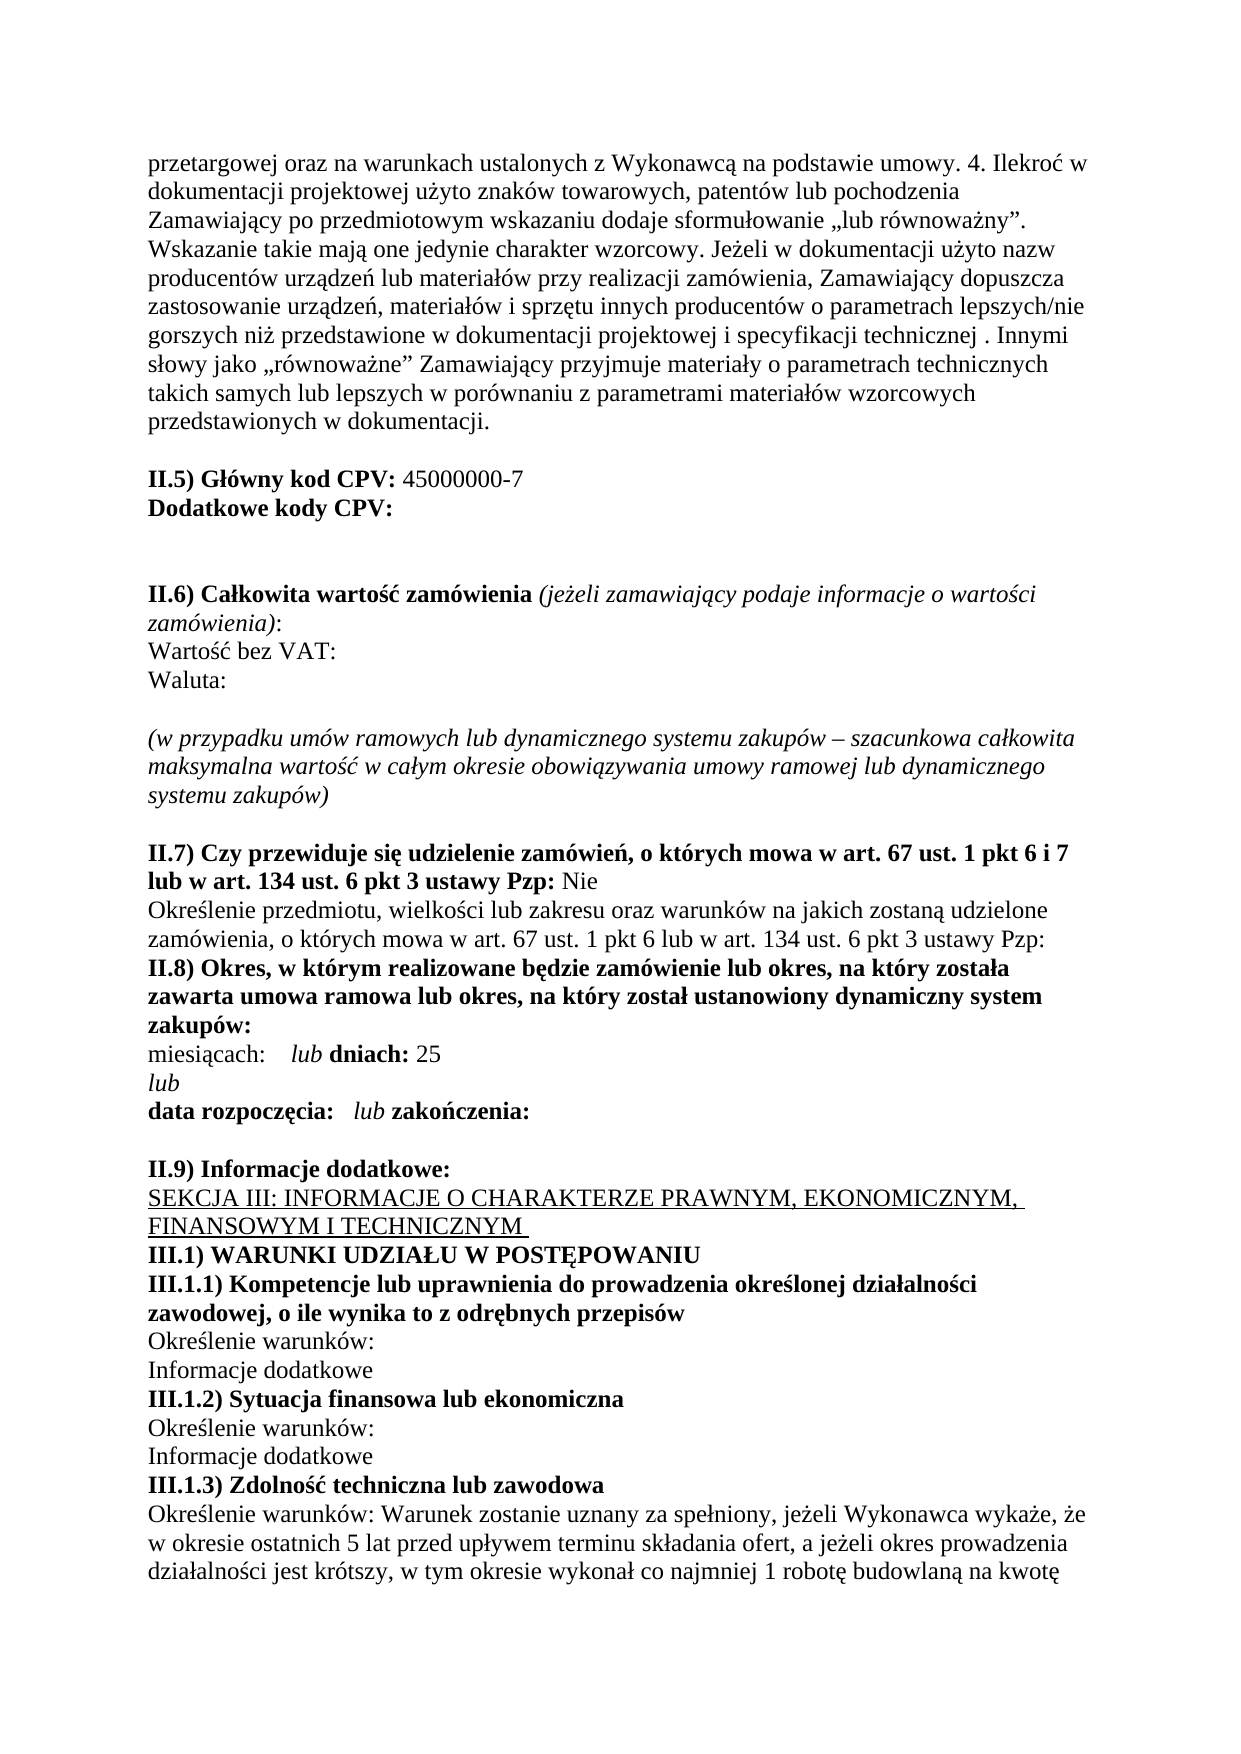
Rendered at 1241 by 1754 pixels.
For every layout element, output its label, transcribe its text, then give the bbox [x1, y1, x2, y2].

text II.7) Czy przewiduje się udzielenie zamówień, o których mowa w art. 67 ust. 1 pkt 6 i 7 lub w art. 134 ust. 6 pkt 3 ustawy Pzp: Nie Określenie przedmiotu, wielkości lub zakresu oraz warunków na jakich zostaną udzielone zamówienia, o których mowa w art. 67 ust. 1 pkt 6 lub w art. 134 ust. 6 pkt 3 ustawy Pzp: II.8) Okres, w którym realizowane będzie zamówienie lub okres, na który została zawarta umowa ramowa lub okres, na który został ustanowiony dynamiczny system zakupów: miesiącach: lub dniach: 25 lub data rozpoczęcia: lub zakończenia: II.9) Informacje dodatkowe: [148, 809, 1093, 1183]
text SEKCJA III: INFORMACJE O CHARAKTERZE PRAWNYM, EKONOMICZNYM, FINANSOWYM I TECHNICZNYM [148, 1183, 1093, 1240]
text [148, 148, 1093, 694]
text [148, 1269, 1093, 1585]
text (w przypadku umów ramowych lub dynamicznego systemu zakupów – szacunkowa całkowita maksymalna wartość w całym okresie obowiązywania umowy ramowej lub dynamicznego systemu zakupów) [148, 694, 1093, 809]
text III.1) WARUNKI UDZIAŁU W POSTĘPOWANIU [148, 1240, 1093, 1269]
